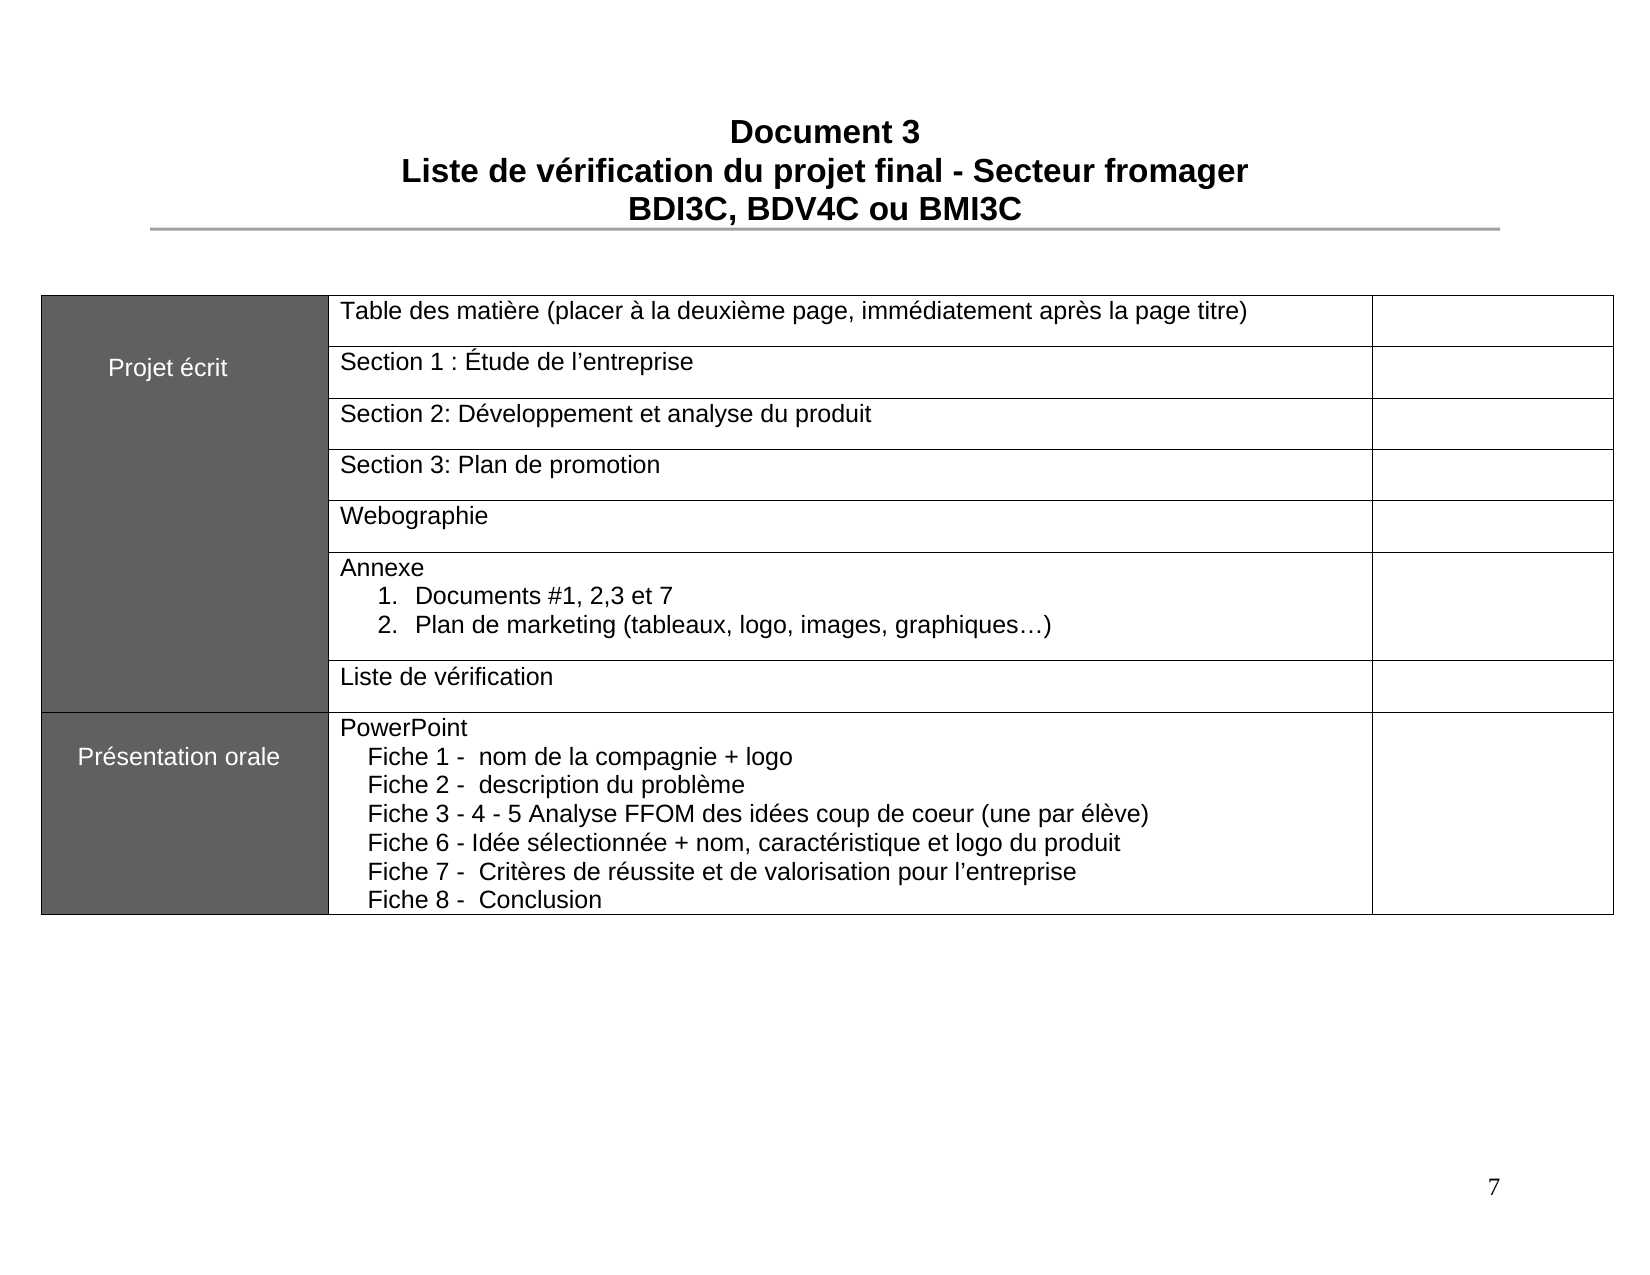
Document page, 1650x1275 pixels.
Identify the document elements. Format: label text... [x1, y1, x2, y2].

table_cell Table des matière (placer à la deuxième page, immédiatement après la page titre) [329, 296, 1372, 346]
table_cell [1373, 296, 1613, 346]
table_cell Webographie [329, 501, 1372, 552]
table_cell Section 2: Développement et analyse du produit [329, 399, 1372, 449]
table_cell [1373, 661, 1613, 712]
table_cell [1373, 553, 1613, 660]
table_cell Section 1 : Étude de l’entreprise [329, 347, 1372, 397]
table_cell Liste de vérification [329, 661, 1372, 712]
table_cell [1373, 347, 1613, 397]
table_cell [1373, 450, 1613, 500]
table_cell Projet écrit [42, 296, 328, 712]
table_cell Section 3: Plan de promotion [329, 450, 1372, 500]
table_cell PowerPoint Fiche 1 - nom de la compagnie + logo Fiche 2 - description du problème Fiche 3 - 4 - 5 Analyse FFOM des idées coup de coeur (une par élève) Fiche 6 - Idée sélectionnée + nom, caractéristique et logo du produit Fiche 7 - Critères de réussite et de valorisation pour l’entreprise Fiche 8 - Conclusion [329, 713, 1372, 914]
table_cell Annexe Documents #1, 2,3 et 7 Plan de marketing (tableaux, logo, images, graphiques…) [329, 553, 1372, 660]
table_cell [1373, 713, 1613, 914]
table_cell Présentation orale [42, 713, 328, 914]
table_cell [1373, 399, 1613, 449]
table_cell [1373, 501, 1613, 552]
